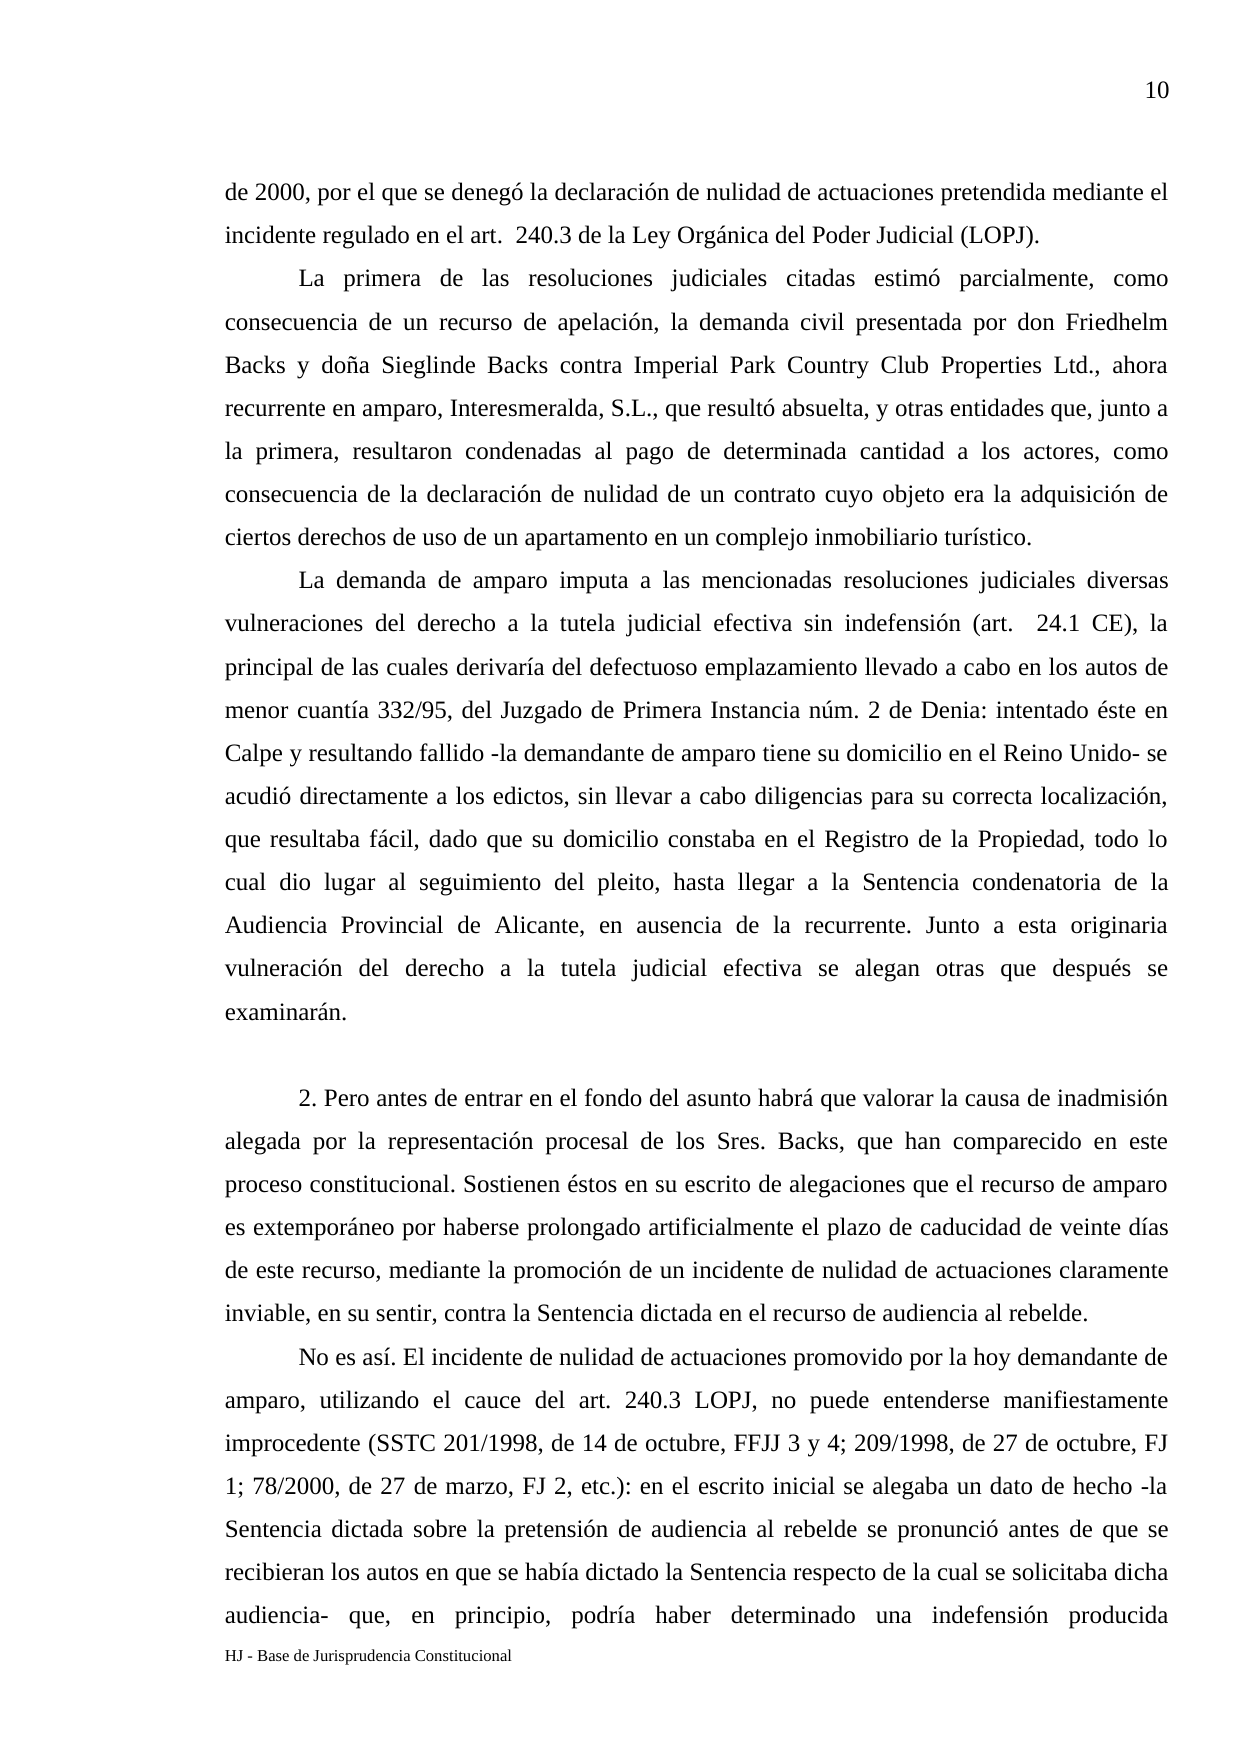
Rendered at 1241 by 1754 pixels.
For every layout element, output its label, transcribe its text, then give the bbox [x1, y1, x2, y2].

text La primera de las resoluciones judiciales citadas estimó parcialmente, como consecuencia de un recurso de apelación, la demanda civil presentada por don Friedhelm Backs y doña Sieglinde Backs contra Imperial Park Country Club Properties Ltd., ahora recurrente en amparo, Interesmeralda, S.L., que resultó absuelta, y otras entidades que, junto a la primera, resultaron condenadas al pago de determinada cantidad a los actores, como consecuencia de la declaración de nulidad de un contrato cuyo objeto era la adquisición de ciertos derechos de uso de un apartamento en un complejo inmobiliario turístico. [224, 263, 1169, 551]
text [224, 177, 1169, 249]
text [224, 1342, 1169, 1629]
text 2. Pero antes de entrar en el fondo del asunto habrá que valorar la causa de inadmisión alegada por la representación procesal de los Sres. Backs, que han comparecido en este proceso constitucional. Sostienen éstos en su escrito de alegaciones que el recurso de amparo es extemporáneo por haberse prolongado artificialmente el plazo de caducidad de veinte días de este recurso, mediante la promoción de un incidente de nulidad de actuaciones claramente inviable, en su sentir, contra la Sentencia dictada en el recurso de audiencia al rebelde. [224, 1083, 1169, 1327]
text La demanda de amparo imputa a las mencionadas resoluciones judiciales diversas vulneraciones del derecho a la tutela judicial efectiva sin indefensión (art. 24.1 CE), la principal de las cuales derivaría del defectuoso emplazamiento llevado a cabo en los autos de menor cuantía 332/95, del Juzgado de Primera Instancia núm. 2 de Denia: intentado éste en Calpe y resultando fallido -la demandante de amparo tiene su domicilio en el Reino Unido- se acudió directamente a los edictos, sin llevar a cabo diligencias para su correcta localización, que resultaba fácil, dado que su domicilio constaba en el Registro de la Propiedad, todo lo cual dio lugar al seguimiento del pleito, hasta llegar a la Sentencia condenatoria de la Audiencia Provincial de Alicante, en ausencia de la recurrente. Junto a esta originaria vulneración del derecho a la tutela judicial efectiva se alegan otras que después se examinarán. [224, 565, 1169, 1025]
